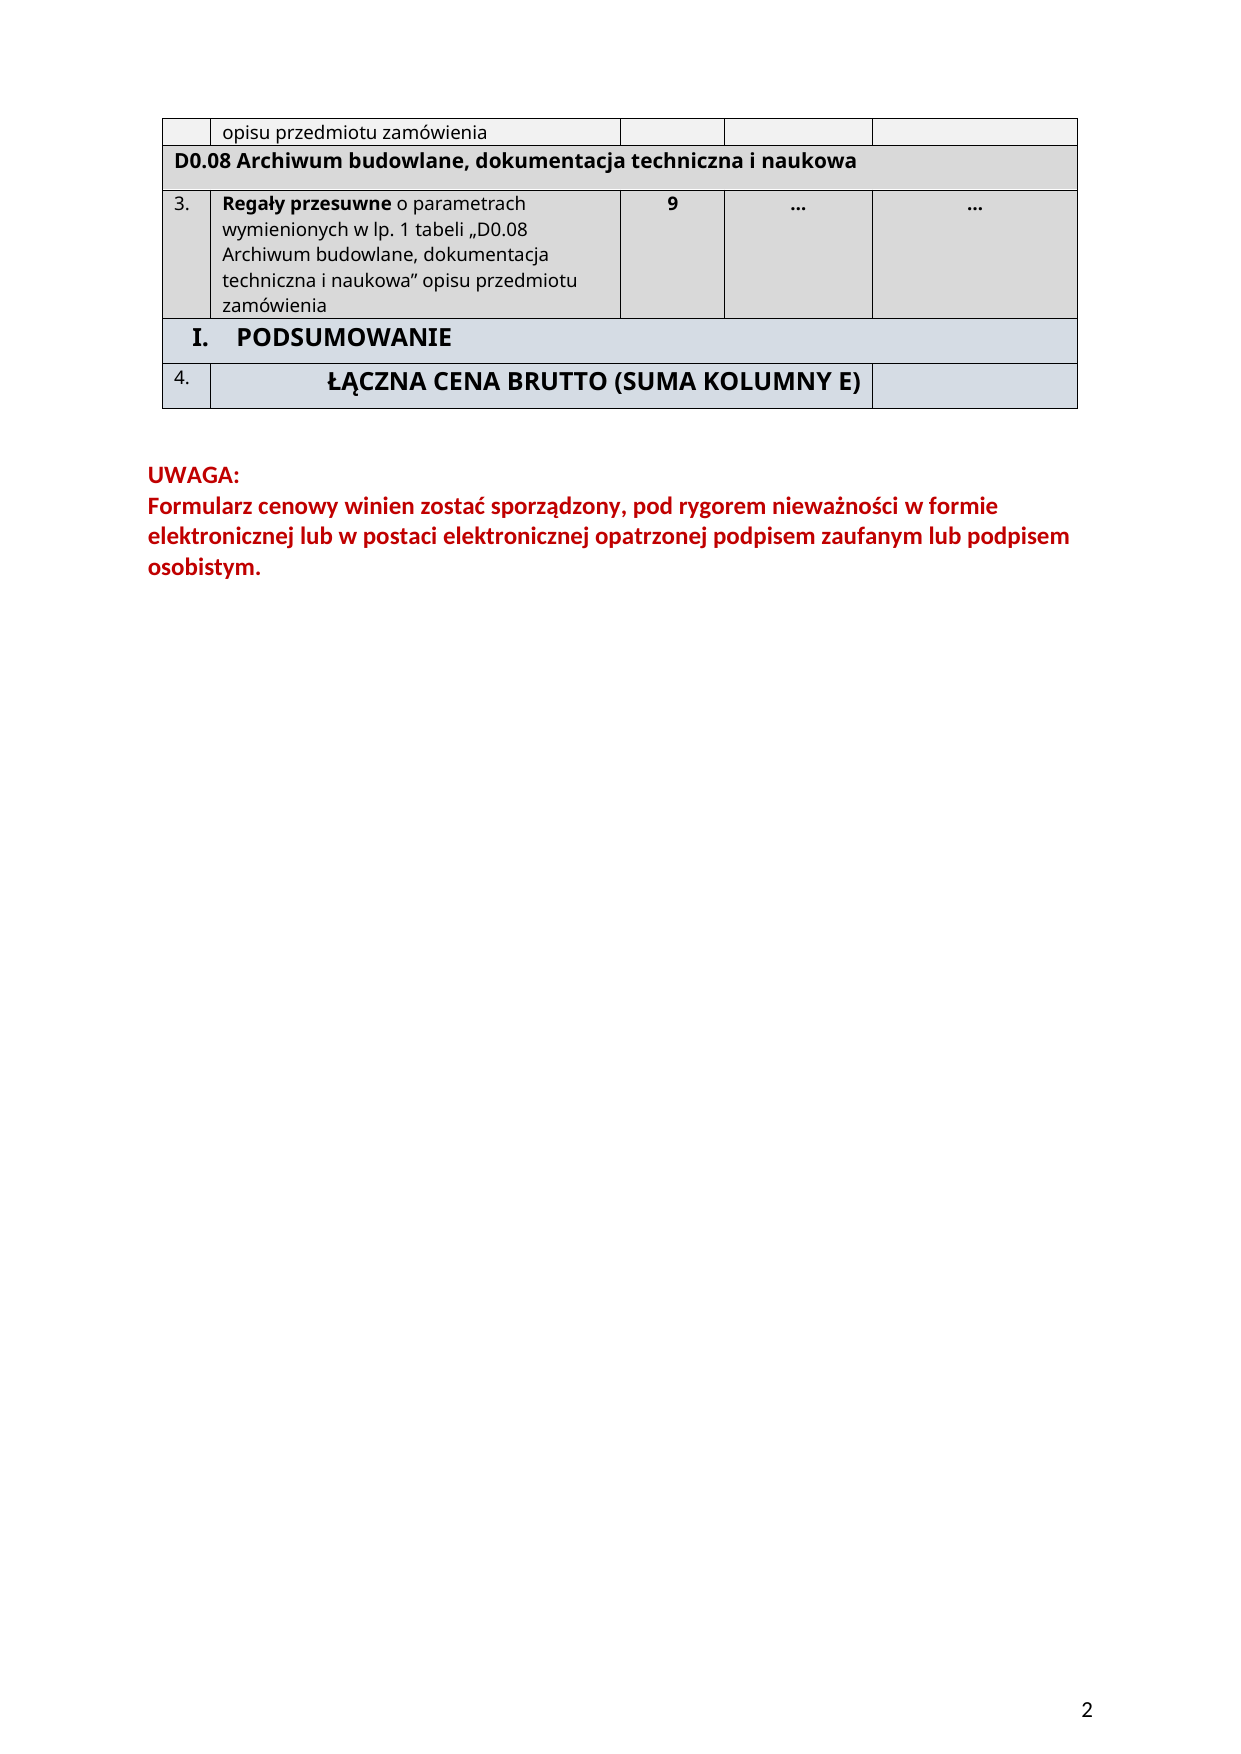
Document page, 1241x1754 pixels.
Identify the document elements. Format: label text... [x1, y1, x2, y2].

table_cell 2. [163, 119, 210, 145]
text Formularz cenowy winien zostać sporządzony, pod rygorem nieważności w formie elektronicznej lub w postaci elektronicznej opatrzonej podpisem zaufanym lub podpisem osobistym. [148, 490, 1092, 581]
table_cell 9 [621, 191, 724, 318]
table_cell 4 [621, 119, 724, 145]
table_cell Regały przesuwne o parametrach wymienionych w lp. 1 tabeli „D0.08 Archiwum budowlane, dokumentacja techniczna i naukowa” opisu przedmiotu zamówienia [211, 191, 620, 318]
table_cell … [873, 191, 1077, 318]
table_cell … [725, 119, 872, 145]
table_cell [873, 119, 1077, 145]
table_cell D0.08 Archiwum budowlane, dokumentacja techniczna i naukowa [163, 146, 1077, 189]
table_cell 4. [163, 364, 210, 408]
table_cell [211, 119, 620, 145]
table_cell … [725, 191, 872, 318]
text UWAGA: [148, 459, 1092, 490]
table_cell [873, 364, 1077, 408]
table_cell PODSUMOWANIE [163, 319, 1077, 363]
table_cell ŁĄCZNA CENA BRUTTO (SUMA KOLUMNY E) [211, 364, 872, 408]
table_cell 3. [163, 191, 210, 318]
